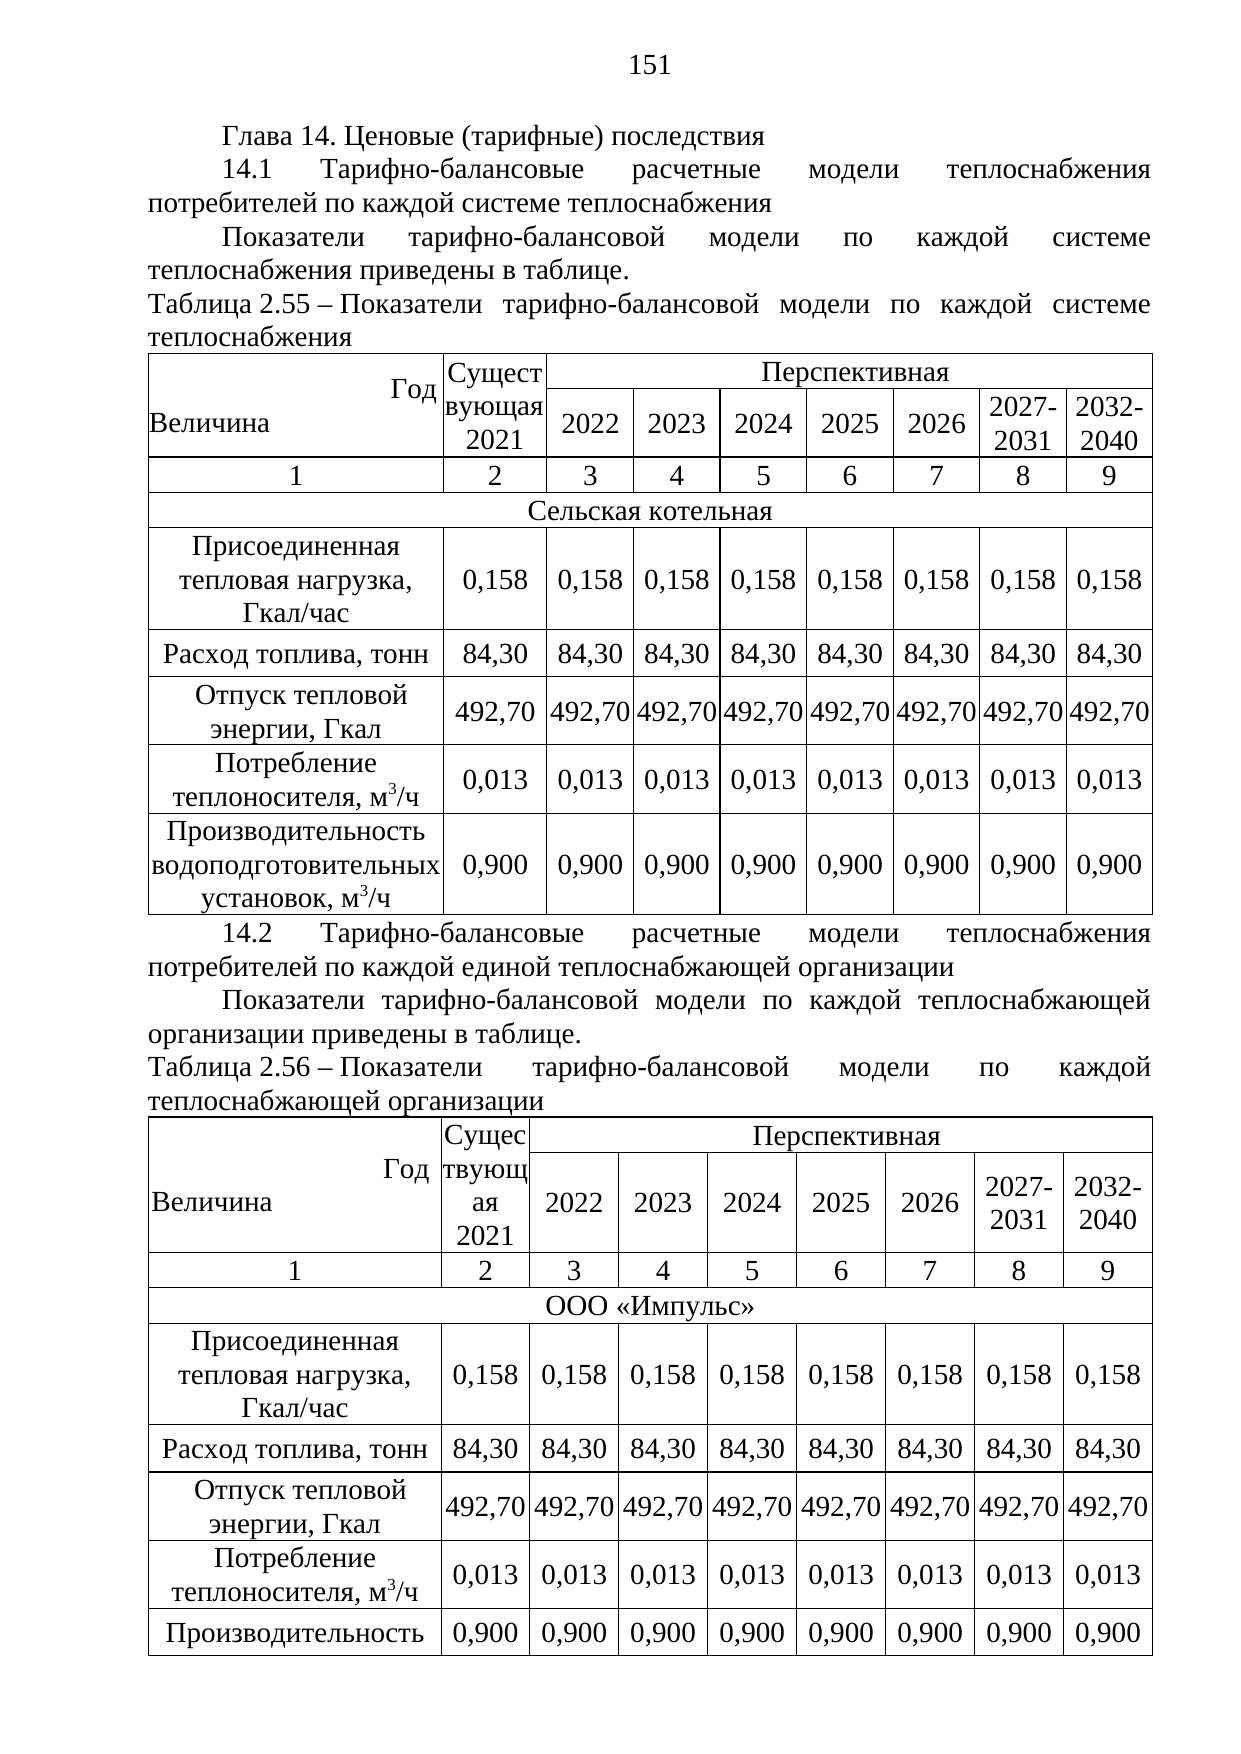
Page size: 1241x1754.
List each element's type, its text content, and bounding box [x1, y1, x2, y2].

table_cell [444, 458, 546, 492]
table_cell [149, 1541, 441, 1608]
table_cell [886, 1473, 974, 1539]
text Показатели тарифно-балансовой модели по каждой теплоснабжающей организации приведены в таблице. [148, 982, 1152, 1049]
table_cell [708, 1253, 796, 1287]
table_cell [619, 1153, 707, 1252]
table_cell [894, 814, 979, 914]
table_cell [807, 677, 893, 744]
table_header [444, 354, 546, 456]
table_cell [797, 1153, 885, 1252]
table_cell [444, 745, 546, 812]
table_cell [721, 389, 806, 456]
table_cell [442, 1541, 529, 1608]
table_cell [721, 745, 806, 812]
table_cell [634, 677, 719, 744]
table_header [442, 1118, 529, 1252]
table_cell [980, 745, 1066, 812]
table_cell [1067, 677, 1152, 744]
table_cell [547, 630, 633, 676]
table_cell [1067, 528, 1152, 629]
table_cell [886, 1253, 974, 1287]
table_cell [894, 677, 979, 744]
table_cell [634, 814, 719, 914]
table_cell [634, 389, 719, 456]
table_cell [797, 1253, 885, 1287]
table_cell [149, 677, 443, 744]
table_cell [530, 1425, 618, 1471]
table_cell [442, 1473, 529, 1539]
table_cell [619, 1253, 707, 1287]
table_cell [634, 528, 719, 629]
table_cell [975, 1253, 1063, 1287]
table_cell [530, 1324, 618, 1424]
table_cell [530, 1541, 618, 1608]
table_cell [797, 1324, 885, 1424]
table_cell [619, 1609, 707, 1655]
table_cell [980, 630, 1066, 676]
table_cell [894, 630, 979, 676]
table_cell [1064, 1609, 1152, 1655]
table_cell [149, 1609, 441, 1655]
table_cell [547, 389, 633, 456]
text Показатели тарифно-балансовой модели по каждой системе теплоснабжения приведены в таблице. [148, 219, 1152, 286]
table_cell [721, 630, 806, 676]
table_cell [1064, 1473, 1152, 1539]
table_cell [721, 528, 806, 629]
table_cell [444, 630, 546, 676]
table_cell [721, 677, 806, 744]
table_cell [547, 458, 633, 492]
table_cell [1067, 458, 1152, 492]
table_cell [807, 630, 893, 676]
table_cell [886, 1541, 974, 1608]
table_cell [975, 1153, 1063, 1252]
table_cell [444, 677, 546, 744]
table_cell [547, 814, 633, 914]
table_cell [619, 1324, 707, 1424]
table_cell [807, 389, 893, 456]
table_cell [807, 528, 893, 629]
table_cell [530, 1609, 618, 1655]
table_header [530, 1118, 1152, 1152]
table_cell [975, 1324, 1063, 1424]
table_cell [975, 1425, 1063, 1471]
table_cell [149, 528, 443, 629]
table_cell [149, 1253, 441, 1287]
list Показатели тарифно-балансовой модели по каждой теплоснабжающей организации [148, 1049, 1152, 1116]
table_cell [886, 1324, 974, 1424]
list Показатели тарифно-балансовой модели по каждой системе теплоснабжения [148, 286, 1152, 353]
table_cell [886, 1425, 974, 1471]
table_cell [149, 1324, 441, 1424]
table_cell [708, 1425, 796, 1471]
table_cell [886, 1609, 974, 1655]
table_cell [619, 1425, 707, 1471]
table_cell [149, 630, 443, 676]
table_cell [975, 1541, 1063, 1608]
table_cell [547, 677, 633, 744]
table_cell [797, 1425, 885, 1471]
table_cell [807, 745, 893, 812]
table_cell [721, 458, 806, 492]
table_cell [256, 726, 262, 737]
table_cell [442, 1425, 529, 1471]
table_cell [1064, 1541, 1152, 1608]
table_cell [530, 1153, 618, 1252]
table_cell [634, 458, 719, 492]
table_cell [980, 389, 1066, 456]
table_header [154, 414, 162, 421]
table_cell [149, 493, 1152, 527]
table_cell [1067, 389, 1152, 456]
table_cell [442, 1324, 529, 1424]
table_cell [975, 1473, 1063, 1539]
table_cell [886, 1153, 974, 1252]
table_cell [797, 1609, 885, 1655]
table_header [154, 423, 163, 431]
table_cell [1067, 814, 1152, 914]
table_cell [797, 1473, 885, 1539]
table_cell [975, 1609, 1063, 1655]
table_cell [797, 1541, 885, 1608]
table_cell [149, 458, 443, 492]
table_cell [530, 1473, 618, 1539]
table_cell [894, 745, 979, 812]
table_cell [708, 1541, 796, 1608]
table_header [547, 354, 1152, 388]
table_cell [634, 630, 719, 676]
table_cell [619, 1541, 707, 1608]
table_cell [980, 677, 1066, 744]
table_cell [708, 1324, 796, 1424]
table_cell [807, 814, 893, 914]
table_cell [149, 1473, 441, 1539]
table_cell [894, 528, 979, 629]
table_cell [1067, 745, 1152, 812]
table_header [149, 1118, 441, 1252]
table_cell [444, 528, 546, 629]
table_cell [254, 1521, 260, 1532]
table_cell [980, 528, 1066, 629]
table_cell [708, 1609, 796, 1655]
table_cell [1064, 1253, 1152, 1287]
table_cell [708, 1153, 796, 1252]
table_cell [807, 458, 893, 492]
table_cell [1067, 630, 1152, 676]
subtitle Глава 14. Ценовые (тарифные) последствия [148, 118, 1152, 152]
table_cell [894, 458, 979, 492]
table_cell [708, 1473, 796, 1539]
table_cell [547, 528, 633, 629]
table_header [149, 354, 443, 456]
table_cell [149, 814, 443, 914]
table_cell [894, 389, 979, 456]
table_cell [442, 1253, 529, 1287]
subtitle 14.1 Тарифно-балансовые расчетные модели теплоснабжения потребителей по каждой системе теплоснабжения [148, 152, 1152, 219]
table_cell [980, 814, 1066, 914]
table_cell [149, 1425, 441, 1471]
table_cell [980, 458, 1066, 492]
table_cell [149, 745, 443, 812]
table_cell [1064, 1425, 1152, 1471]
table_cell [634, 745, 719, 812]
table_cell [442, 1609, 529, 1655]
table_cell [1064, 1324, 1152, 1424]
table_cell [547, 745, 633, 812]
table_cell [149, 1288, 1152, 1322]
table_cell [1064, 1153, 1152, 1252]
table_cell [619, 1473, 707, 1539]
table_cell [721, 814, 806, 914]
subtitle 14.2 Тарифно-балансовые расчетные модели теплоснабжения потребителей по каждой единой теплоснабжающей организации [148, 915, 1152, 982]
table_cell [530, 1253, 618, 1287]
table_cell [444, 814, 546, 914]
